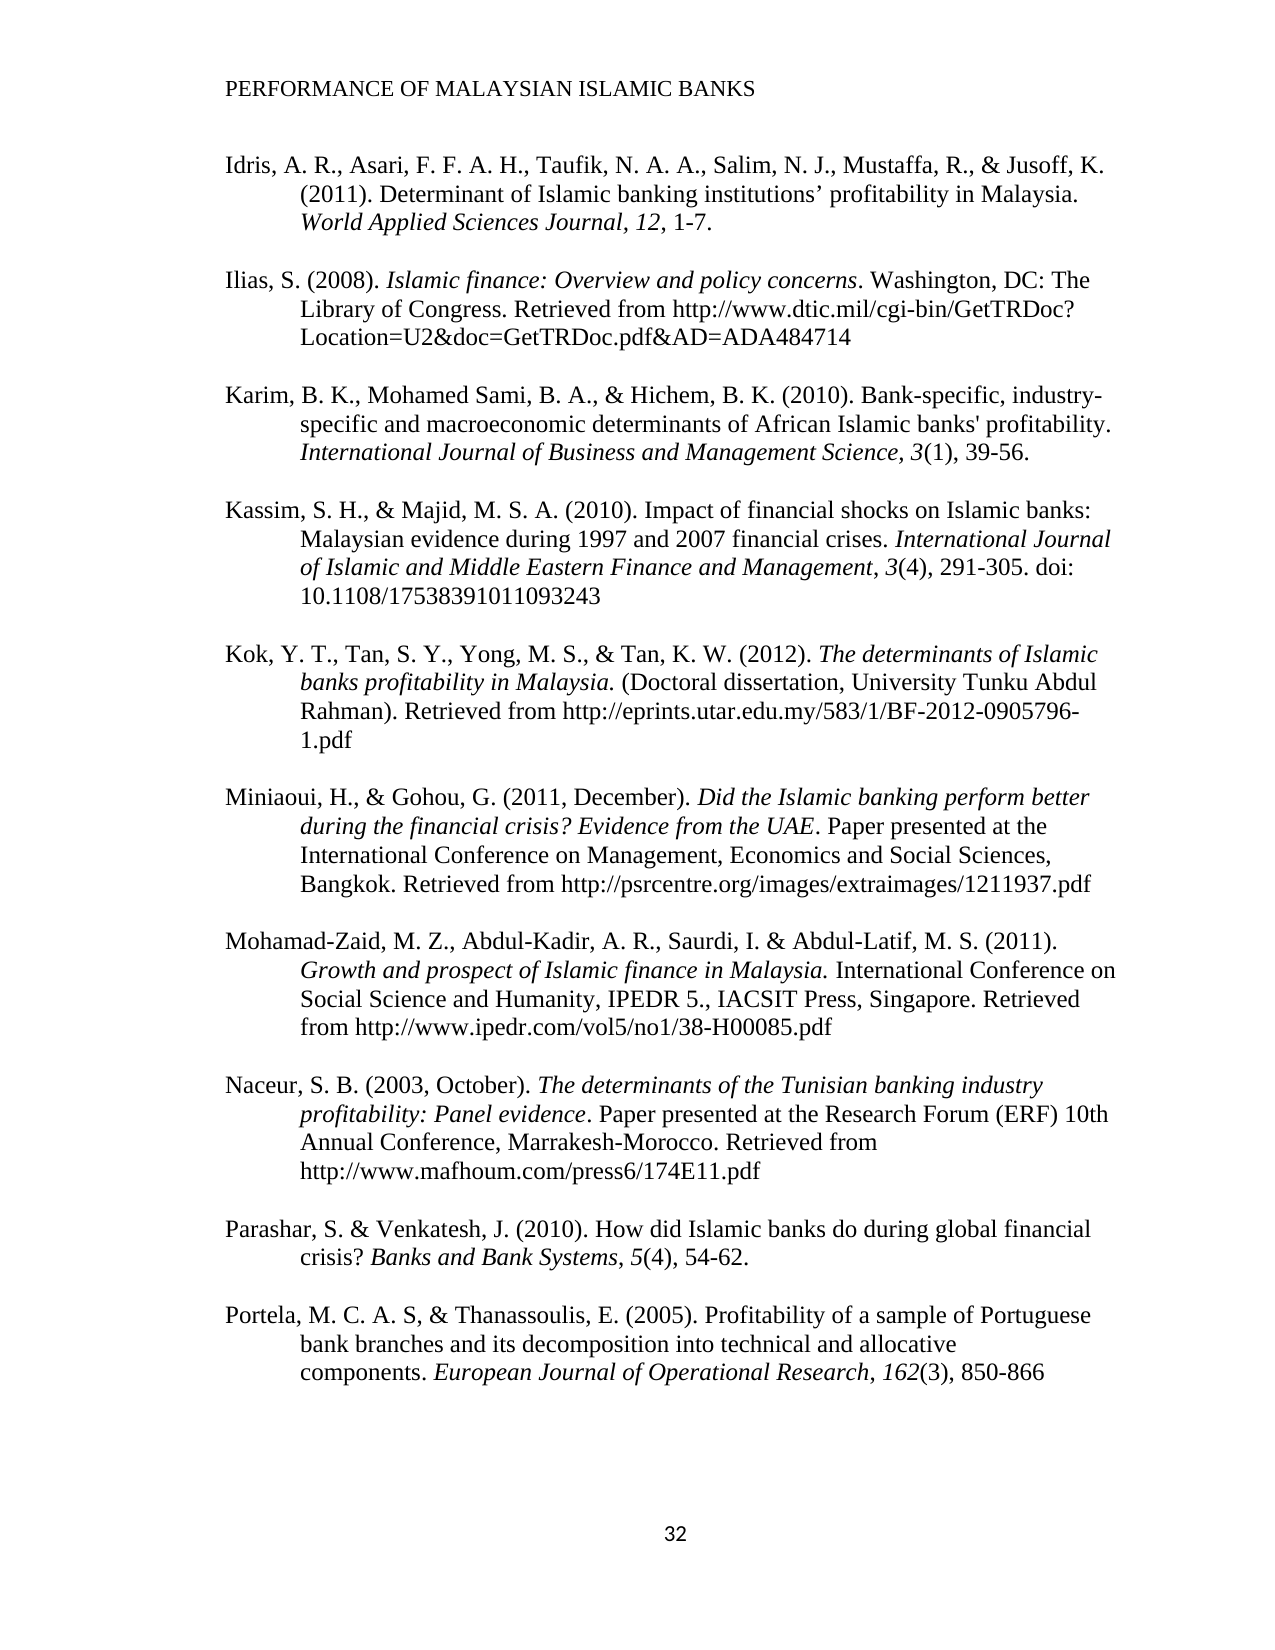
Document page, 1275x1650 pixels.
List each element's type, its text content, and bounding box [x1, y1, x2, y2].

text Portela, M. C. A. S, & Thanassoulis, E. (2005). Profitability of a sample of Portuguese bank branches and its decomposition into technical and allocative components. European Journal of Operational Research, 162(3), 850-866 [225, 1300, 1125, 1386]
text Miniaoui, H., & Gohou, G. (2011, December). Did the Islamic banking perform better during the financial crisis? Evidence from the UAE. Paper presented at the International Conference on Management, Economics and Social Sciences, Bangkok. Retrieved from http://psrcentre.org/images/extraimages/1211937.pdf [225, 782, 1125, 897]
text Karim, B. K., Mohamed Sami, B. A., & Hichem, B. K. (2010). Bank-specific, industry-specific and macroeconomic determinants of African Islamic banks' profitability. International Journal of Business and Management Science, 3(1), 39-56. [225, 380, 1125, 466]
text Kok, Y. T., Tan, S. Y., Yong, M. S., & Tan, K. W. (2012). The determinants of Islamic banks profitability in Malaysia. (Doctoral dissertation, University Tunku Abdul Rahman). Retrieved from http://eprints.utar.edu.my/583/1/BF-2012-0905796-1.pdf [225, 639, 1125, 754]
text Naceur, S. B. (2003, October). The determinants of the Tunisian banking industry profitability: Panel evidence. Paper presented at the Research Forum (ERF) 10th Annual Conference, Marrakesh-Morocco. Retrieved from http://www.mafhoum.com/press6/174E11.pdf [225, 1070, 1125, 1185]
text Ilias, S. (2008). Islamic finance: Overview and policy concerns. Washington, DC: The Library of Congress. Retrieved from http://www.dtic.mil/cgi-bin/GetTRDoc?Location=U2&doc=GetTRDoc.pdf&AD=ADA484714 [225, 265, 1125, 351]
text Idris, A. R., Asari, F. F. A. H., Taufik, N. A. A., Salim, N. J., Mustaffa, R., & Jusoff, K. (2011). Determinant of Islamic banking institutions’ profitability in Malaysia. World Applied Sciences Journal, 12, 1-7. [225, 150, 1125, 236]
text Parashar, S. & Venkatesh, J. (2010). How did Islamic banks do during global financial crisis? Banks and Bank Systems, 5(4), 54-62. [225, 1214, 1125, 1271]
text Kassim, S. H., & Majid, M. S. A. (2010). Impact of financial shocks on Islamic banks: Malaysian evidence during 1997 and 2007 financial crises. International Journal of Islamic and Middle Eastern Finance and Management, 3(4), 291-305. doi: 10.1108/17538391011093243 [225, 495, 1125, 610]
text Mohamad-Zaid, M. Z., Abdul-Kadir, A. R., Saurdi, I. & Abdul-Latif, M. S. (2011). Growth and prospect of Islamic finance in Malaysia. International Conference on Social Science and Humanity, IPEDR 5., IACSIT Press, Singapore. Retrieved from http://www.ipedr.com/vol5/no1/38-H00085.pdf [225, 926, 1125, 1041]
